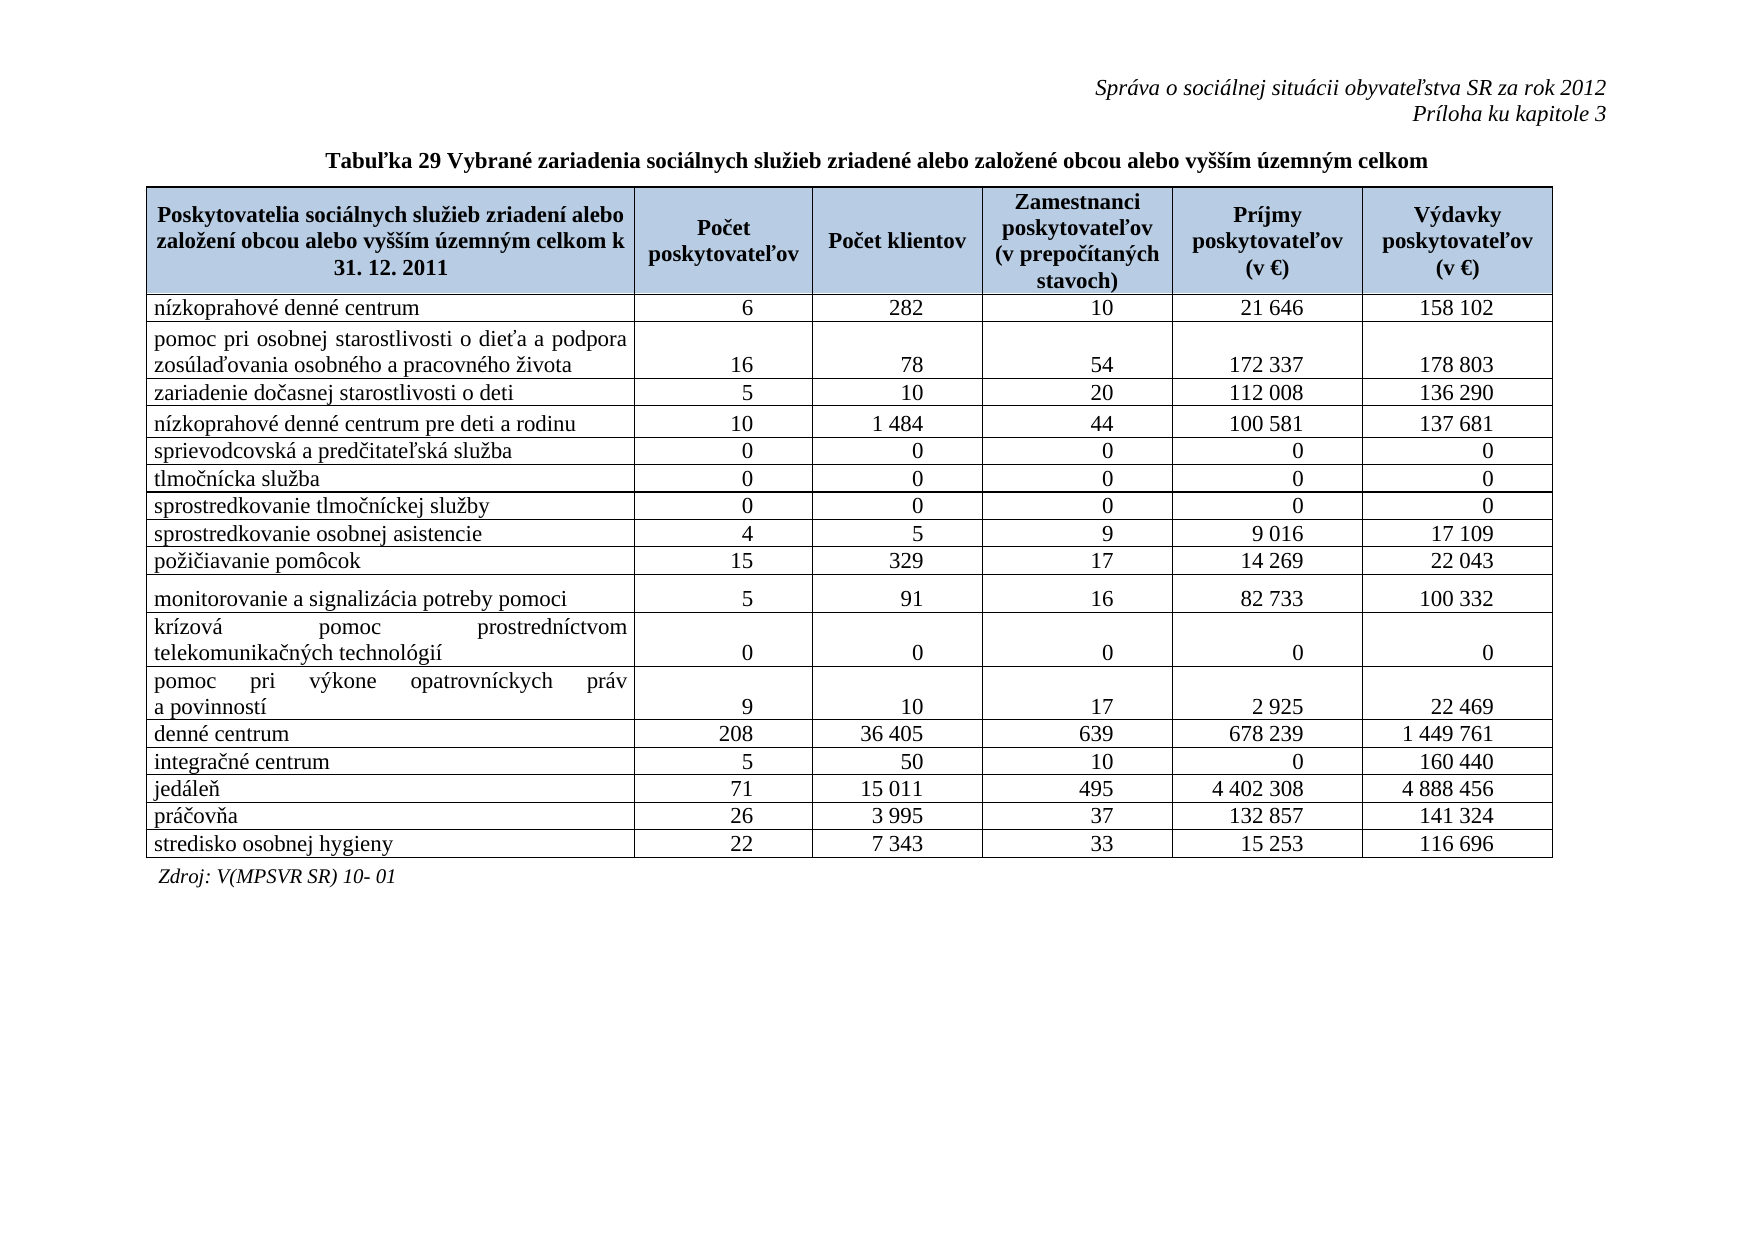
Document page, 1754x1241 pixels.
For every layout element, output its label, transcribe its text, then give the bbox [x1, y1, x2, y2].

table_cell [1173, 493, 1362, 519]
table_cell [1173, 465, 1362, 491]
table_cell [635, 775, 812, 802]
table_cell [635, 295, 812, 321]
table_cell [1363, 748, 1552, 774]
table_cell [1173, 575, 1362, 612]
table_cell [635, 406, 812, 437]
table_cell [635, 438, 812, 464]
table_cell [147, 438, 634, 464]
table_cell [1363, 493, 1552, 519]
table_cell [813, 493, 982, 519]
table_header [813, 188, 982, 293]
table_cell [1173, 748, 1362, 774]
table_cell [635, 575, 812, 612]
subtitle Tabuľka 29 Vybrané zariadenia sociálnych služieb zriadené alebo založené obcou alebo vyšším územným celkom [148, 148, 1606, 174]
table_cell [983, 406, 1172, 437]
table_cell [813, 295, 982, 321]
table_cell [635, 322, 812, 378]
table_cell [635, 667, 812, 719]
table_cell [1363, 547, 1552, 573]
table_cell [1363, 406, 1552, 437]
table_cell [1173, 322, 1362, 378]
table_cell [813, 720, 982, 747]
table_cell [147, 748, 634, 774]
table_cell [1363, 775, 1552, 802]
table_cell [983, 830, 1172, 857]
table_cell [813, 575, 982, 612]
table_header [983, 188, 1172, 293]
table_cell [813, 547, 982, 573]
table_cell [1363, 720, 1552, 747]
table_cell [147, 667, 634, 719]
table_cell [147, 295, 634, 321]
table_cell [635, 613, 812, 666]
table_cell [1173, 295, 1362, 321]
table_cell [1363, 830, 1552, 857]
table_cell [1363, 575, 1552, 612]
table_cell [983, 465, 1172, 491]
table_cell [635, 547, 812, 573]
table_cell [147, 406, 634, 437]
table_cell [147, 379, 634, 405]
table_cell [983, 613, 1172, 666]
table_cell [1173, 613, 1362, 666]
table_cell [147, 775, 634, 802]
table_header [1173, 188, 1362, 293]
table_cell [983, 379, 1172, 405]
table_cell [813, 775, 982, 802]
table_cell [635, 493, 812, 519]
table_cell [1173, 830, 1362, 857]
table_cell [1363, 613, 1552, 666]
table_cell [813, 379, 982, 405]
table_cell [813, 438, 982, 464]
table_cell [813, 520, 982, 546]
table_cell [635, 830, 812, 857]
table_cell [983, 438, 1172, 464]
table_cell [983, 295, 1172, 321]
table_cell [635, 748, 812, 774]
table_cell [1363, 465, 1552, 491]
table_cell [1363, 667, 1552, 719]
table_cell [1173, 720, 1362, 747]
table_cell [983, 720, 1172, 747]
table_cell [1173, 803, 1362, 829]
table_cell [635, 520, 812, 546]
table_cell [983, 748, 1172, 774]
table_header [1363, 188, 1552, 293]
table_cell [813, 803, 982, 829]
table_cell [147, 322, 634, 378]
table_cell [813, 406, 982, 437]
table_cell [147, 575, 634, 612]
text Zdroj: V(MPSVR SR) 10- 01 [148, 864, 1606, 888]
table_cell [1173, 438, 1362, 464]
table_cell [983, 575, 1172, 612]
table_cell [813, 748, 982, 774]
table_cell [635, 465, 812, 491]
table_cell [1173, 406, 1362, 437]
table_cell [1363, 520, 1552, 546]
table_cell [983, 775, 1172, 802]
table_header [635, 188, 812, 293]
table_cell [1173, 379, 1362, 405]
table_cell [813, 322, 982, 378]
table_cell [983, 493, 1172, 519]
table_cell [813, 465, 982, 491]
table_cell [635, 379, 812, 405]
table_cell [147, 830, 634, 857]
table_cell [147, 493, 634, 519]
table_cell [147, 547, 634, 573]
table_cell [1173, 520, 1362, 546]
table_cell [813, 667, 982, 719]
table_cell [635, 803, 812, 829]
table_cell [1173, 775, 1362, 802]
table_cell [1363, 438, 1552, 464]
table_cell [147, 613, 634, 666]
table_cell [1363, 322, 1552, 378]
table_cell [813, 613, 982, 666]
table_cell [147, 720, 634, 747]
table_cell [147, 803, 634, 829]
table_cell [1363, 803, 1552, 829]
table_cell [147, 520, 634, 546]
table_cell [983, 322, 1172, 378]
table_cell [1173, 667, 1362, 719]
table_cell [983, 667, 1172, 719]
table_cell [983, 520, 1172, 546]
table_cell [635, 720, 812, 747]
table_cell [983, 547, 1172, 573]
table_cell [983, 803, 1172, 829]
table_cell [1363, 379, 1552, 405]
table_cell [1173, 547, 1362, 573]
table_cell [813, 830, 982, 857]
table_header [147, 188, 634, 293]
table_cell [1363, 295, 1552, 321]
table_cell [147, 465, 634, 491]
